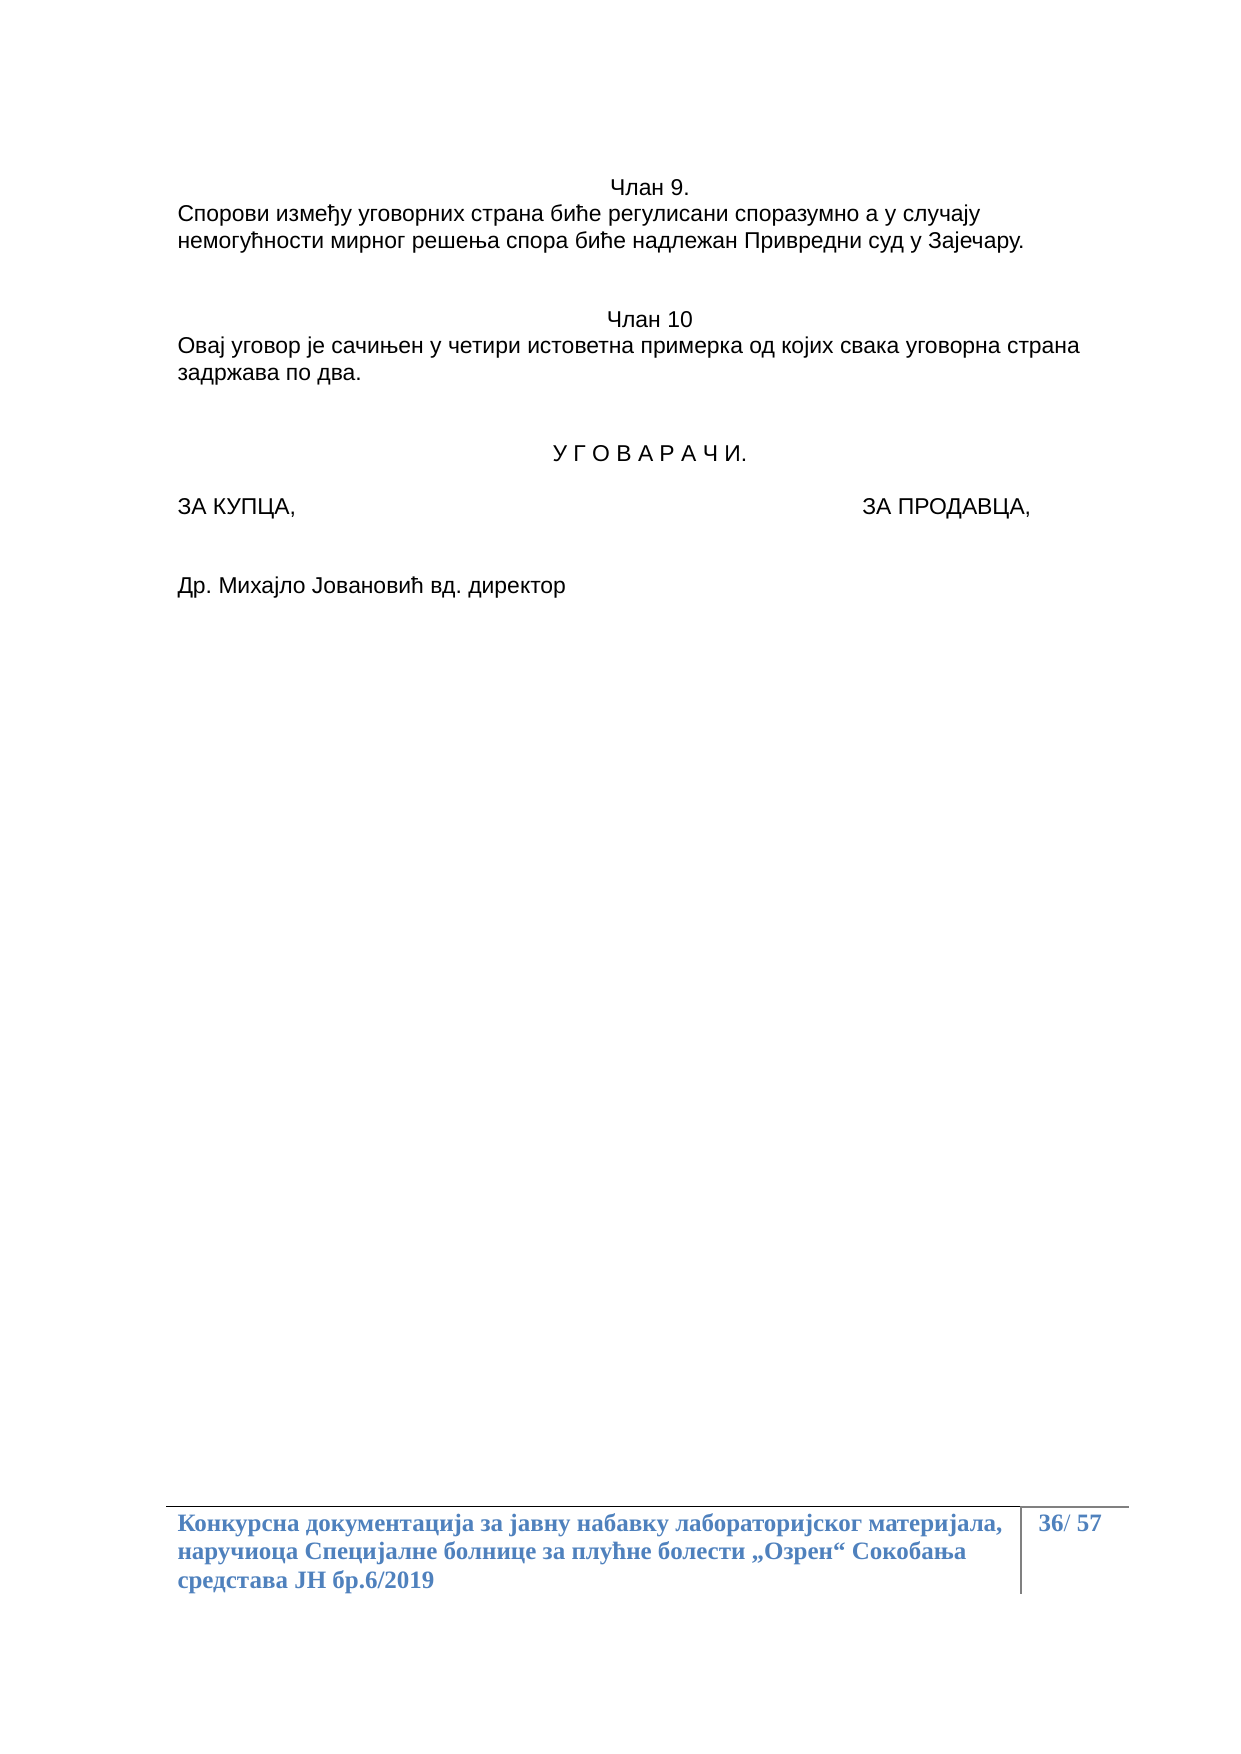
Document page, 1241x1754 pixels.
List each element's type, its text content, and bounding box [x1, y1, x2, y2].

text Др. Михајло Јовановић вд. директор [177, 572, 1122, 598]
text У Г О В А Р А Ч И. [177, 440, 1122, 466]
text Овај уговор је сачињен у четири истоветна примерка од којих свака уговорна страна задржава по два. [177, 332, 1122, 385]
text ЗА КУПЦА, ЗА ПРОДАВЦА, [177, 493, 1122, 519]
text Спорови између уговорних страна биће регулисани споразумно а у случају немогућности мирног решења спора биће надлежан Привредни суд у Зајечару. [177, 200, 1122, 253]
text Члан 9. [177, 174, 1122, 200]
text Члан 10 [177, 306, 1122, 332]
